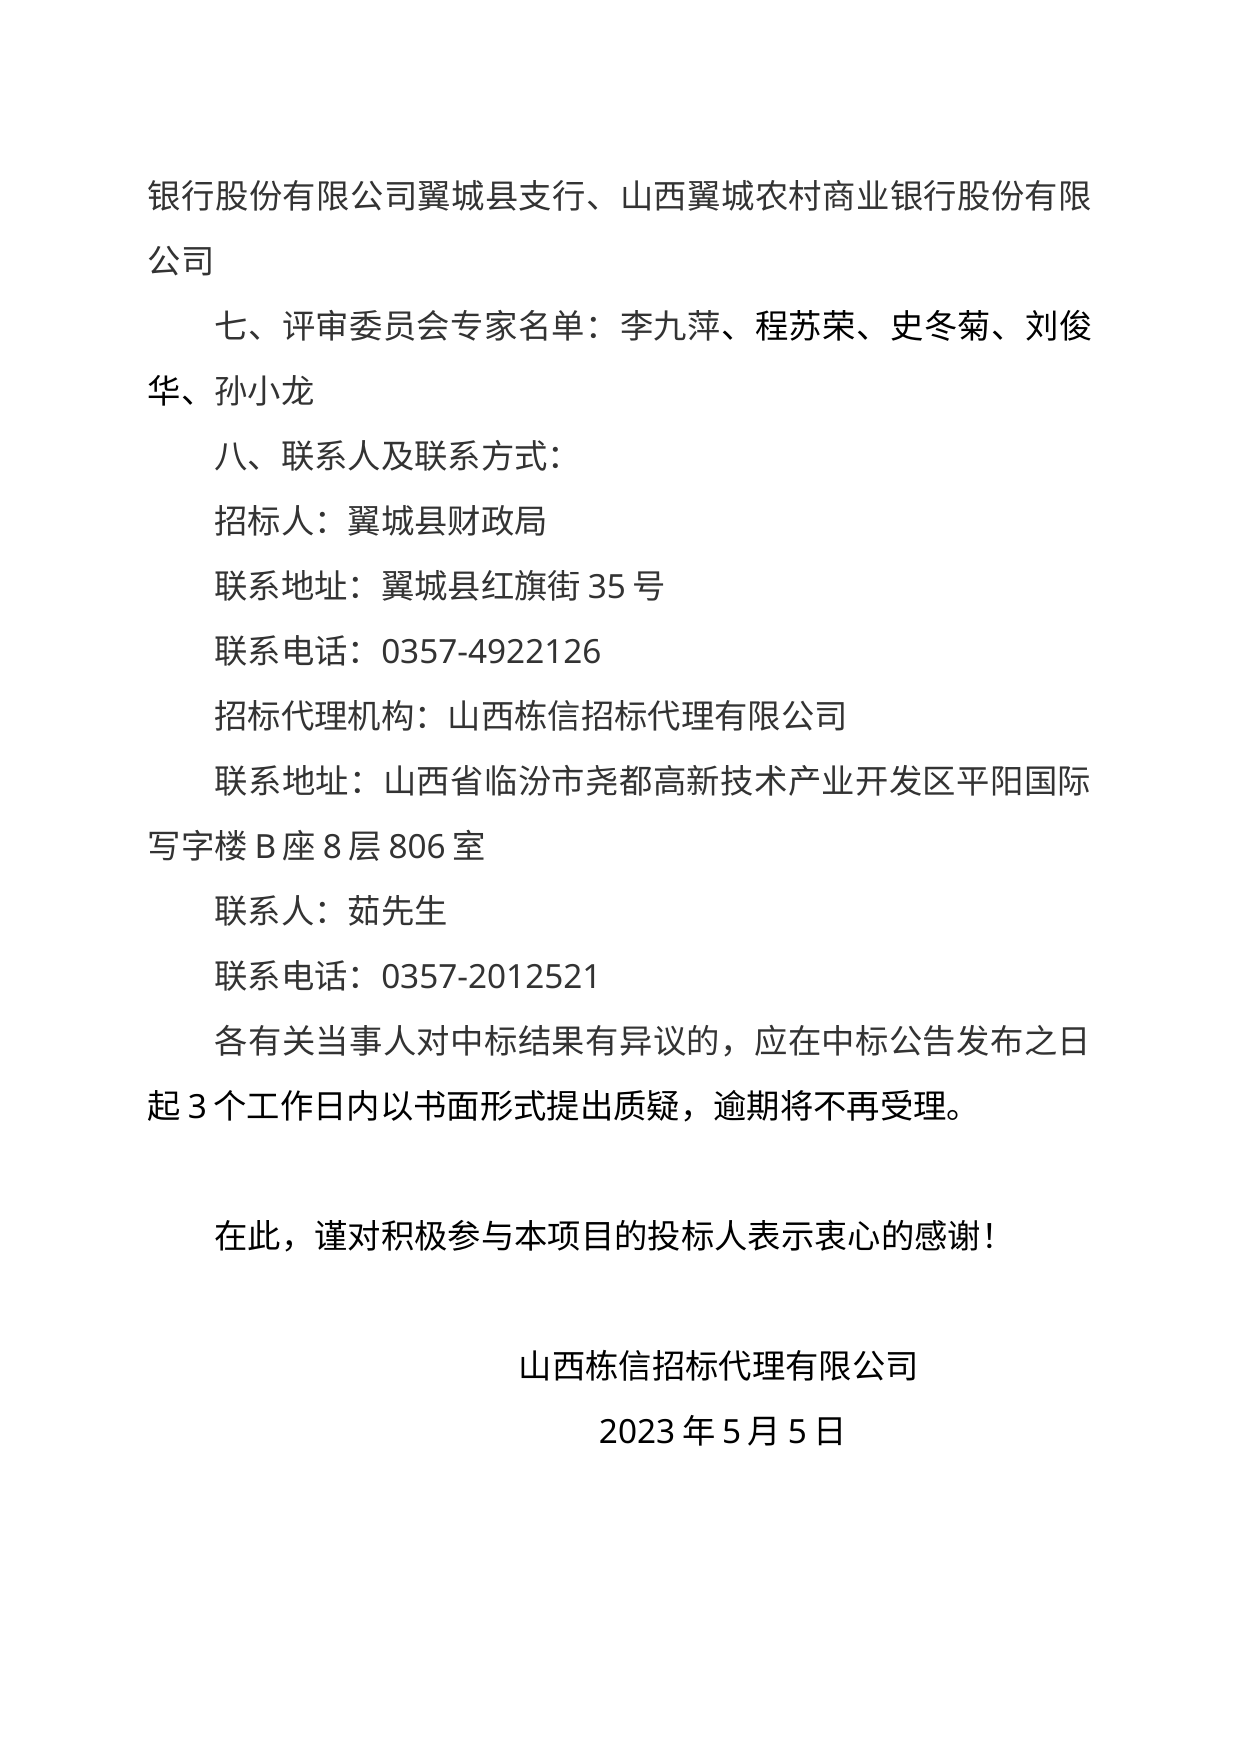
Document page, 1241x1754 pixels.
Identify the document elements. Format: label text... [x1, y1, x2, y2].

text 八、联系人及联系方式： [148, 422, 1093, 487]
text 招标代理机构：山西栋信招标代理有限公司 [148, 682, 1093, 747]
text 联系电话：0357-2012521 [148, 942, 1093, 1007]
text 联系电话：0357-4922126 [148, 617, 1093, 682]
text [148, 162, 1093, 292]
text 2023年5月5日 [148, 1397, 1093, 1462]
text 各有关当事人对中标结果有异议的，应在中标公告发布之日起3个工作日内以书面形式提出质疑，逾期将不再受理。 [148, 1007, 1093, 1137]
text 联系地址：翼城县红旗街35号 [148, 552, 1093, 617]
text 联系人：茹先生 [148, 877, 1093, 942]
text 联系地址：山西省临汾市尧都高新技术产业开发区平阳国际写字楼B座8层806室 [148, 747, 1093, 877]
text 七、评审委员会专家名单：李九萍、程苏荣、史冬菊、刘俊华、孙小龙 [148, 292, 1093, 422]
text 在此，谨对积极参与本项目的投标人表示衷心的感谢！ [148, 1202, 1093, 1267]
text 山西栋信招标代理有限公司 [148, 1332, 1093, 1397]
text 招标人：翼城县财政局 [148, 487, 1093, 552]
